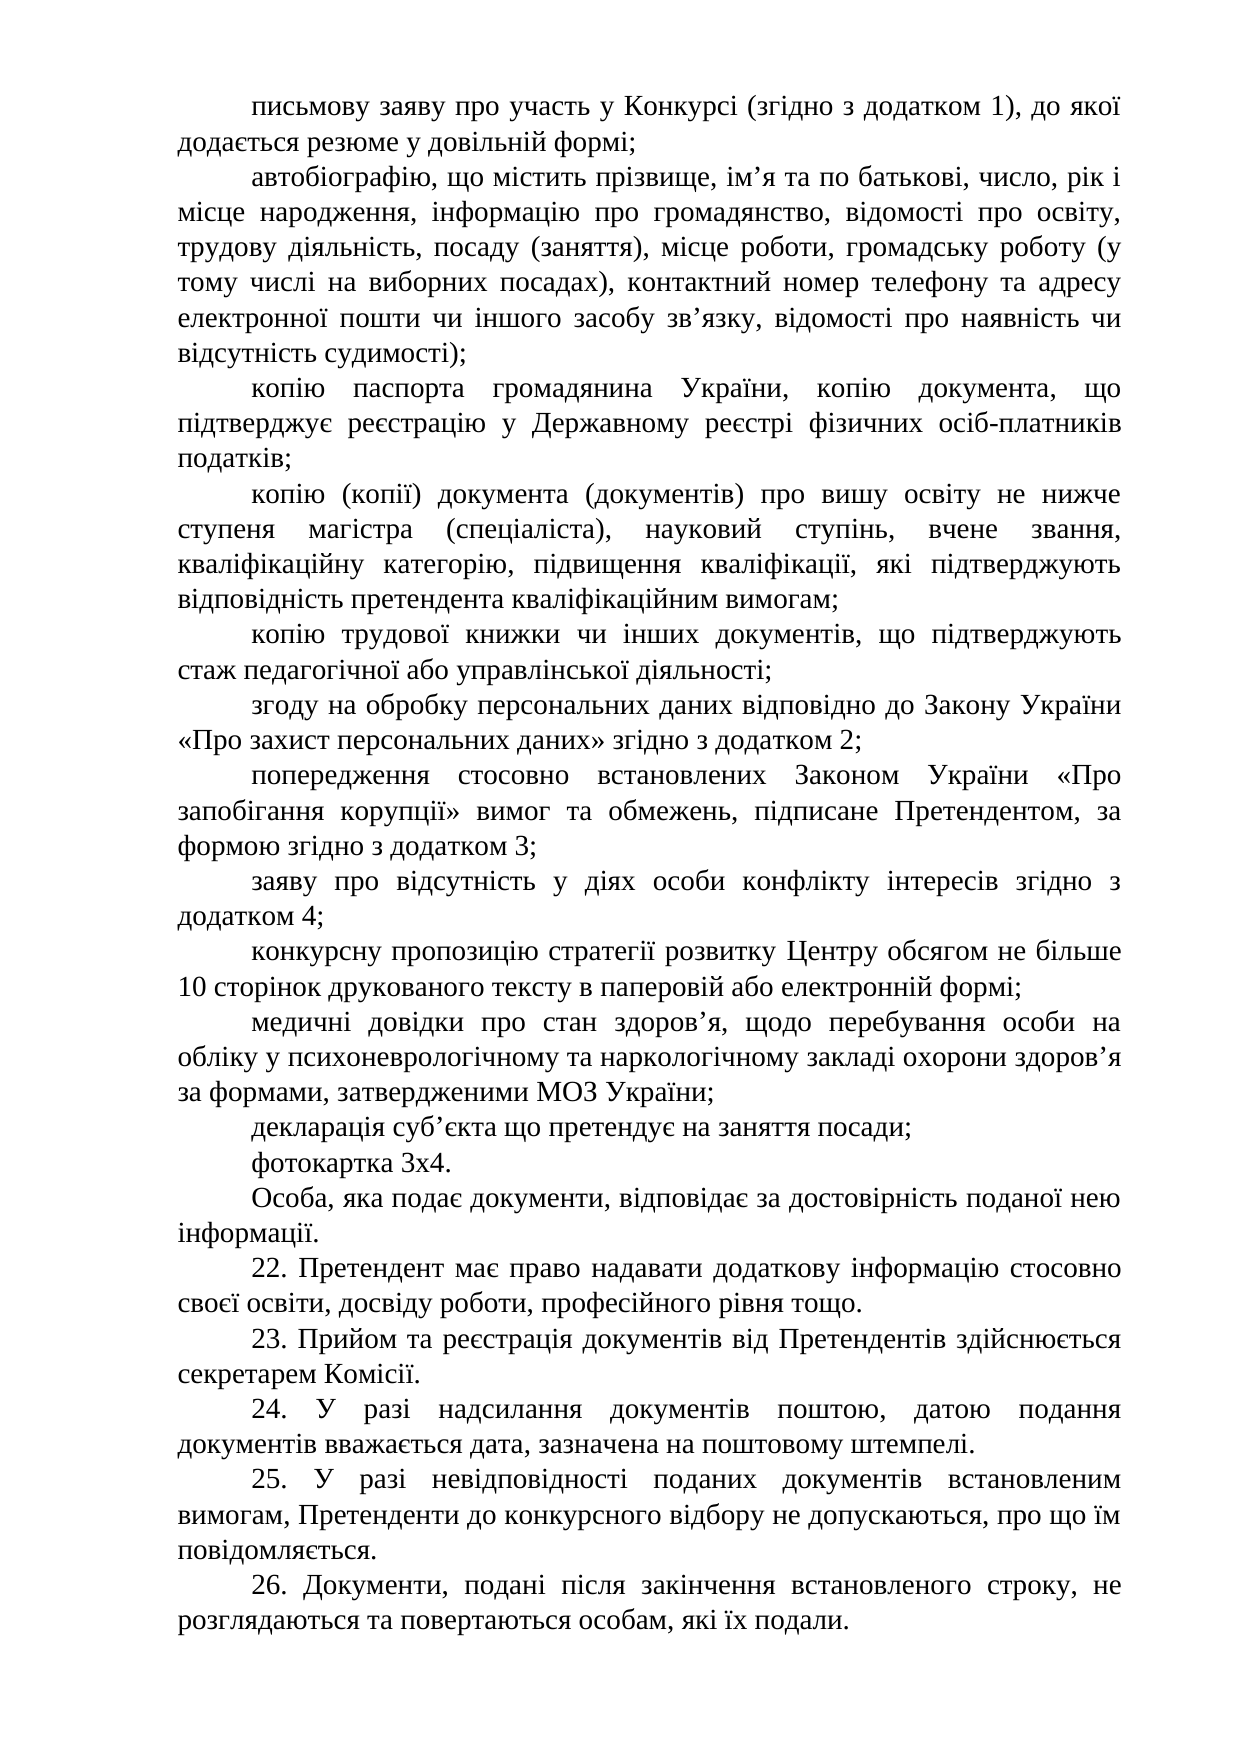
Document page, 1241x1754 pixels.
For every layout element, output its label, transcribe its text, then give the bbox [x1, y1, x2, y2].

text згоду на обробку персональних даних відповідно до Закону України «Про захист персональних даних» згідно з додатком 2; [177, 687, 1122, 756]
text 23. Прийом та реєстрація документів від Претендентів здійснюється секретарем Комісії. [177, 1321, 1122, 1389]
text Особа, яка подає документи, відповідає за достовірність поданої нею інформації. [177, 1180, 1122, 1249]
text 24. У разі надсилання документів поштою, датою подання документів вважається дата, зазначена на поштовому штемпелі. [177, 1391, 1122, 1460]
text заяву про відсутність у діях особи конфлікту інтересів згідно з додатком 4; [177, 863, 1122, 932]
text письмову заяву про участь у Конкурсі (згідно з додатком 1), до якої додається резюме у довільній формі; [177, 88, 1122, 157]
text конкурсну пропозицію стратегії розвитку Центру обсягом не більше 10 сторінок друкованого тексту в паперовій або електронній формі; [177, 933, 1122, 1002]
text фотокартка 3х4. [177, 1145, 1122, 1178]
text копію (копії) документа (документів) про вишу освіту не нижче ступеня магістра (спеціаліста), науковий ступінь, вчене звання, кваліфікаційну категорію, підвищення кваліфікації, які підтверджують відповідність претендента кваліфікаційним вимогам; [177, 476, 1122, 615]
text копію паспорта громадянина України, копію документа, що підтверджує реєстрацію у Державному реєстрі фізичних осіб-платників податків; [177, 370, 1122, 474]
text автобіографію, що містить прізвище, ім’я та по батькові, число, рік і місце народження, інформацію про громадянство, відомості про освіту, трудову діяльність, посаду (заняття), місце роботи, громадську роботу (у тому числі на виборних посадах), контактний номер телефону та адресу електронної пошти чи іншого засобу зв’язку, відомості про наявність чи відсутність судимості); [177, 159, 1122, 368]
text декларація суб’єкта що претендує на заняття посади; [177, 1109, 1122, 1143]
text попередження стосовно встановлених Законом України «Про запобігання корупції» вимог та обмежень, підписане Претендентом, за формою згідно з додатком 3; [177, 757, 1122, 861]
text 22. Претендент має право надавати додаткову інформацію стосовно своєї освіти, досвіду роботи, професійного рівня тощо. [177, 1250, 1122, 1319]
text 26. Документи, подані після закінчення встановленого строку, не розглядаються та повертаються особам, які їх подали. [177, 1567, 1122, 1636]
text копію трудової книжки чи інших документів, що підтверджують стаж педагогічної або управлінської діяльності; [177, 617, 1122, 685]
text 25. У разі невідповідності поданих документів встановленим вимогам, Претенденти до конкурсного відбору не допускаються, про що їм повідомляється. [177, 1462, 1122, 1566]
text медичні довідки про стан здоров’я, щодо перебування особи на обліку у психоневрологічному та наркологічному закладі охорони здоров’я за формами, затвердженими МОЗ України; [177, 1004, 1122, 1108]
